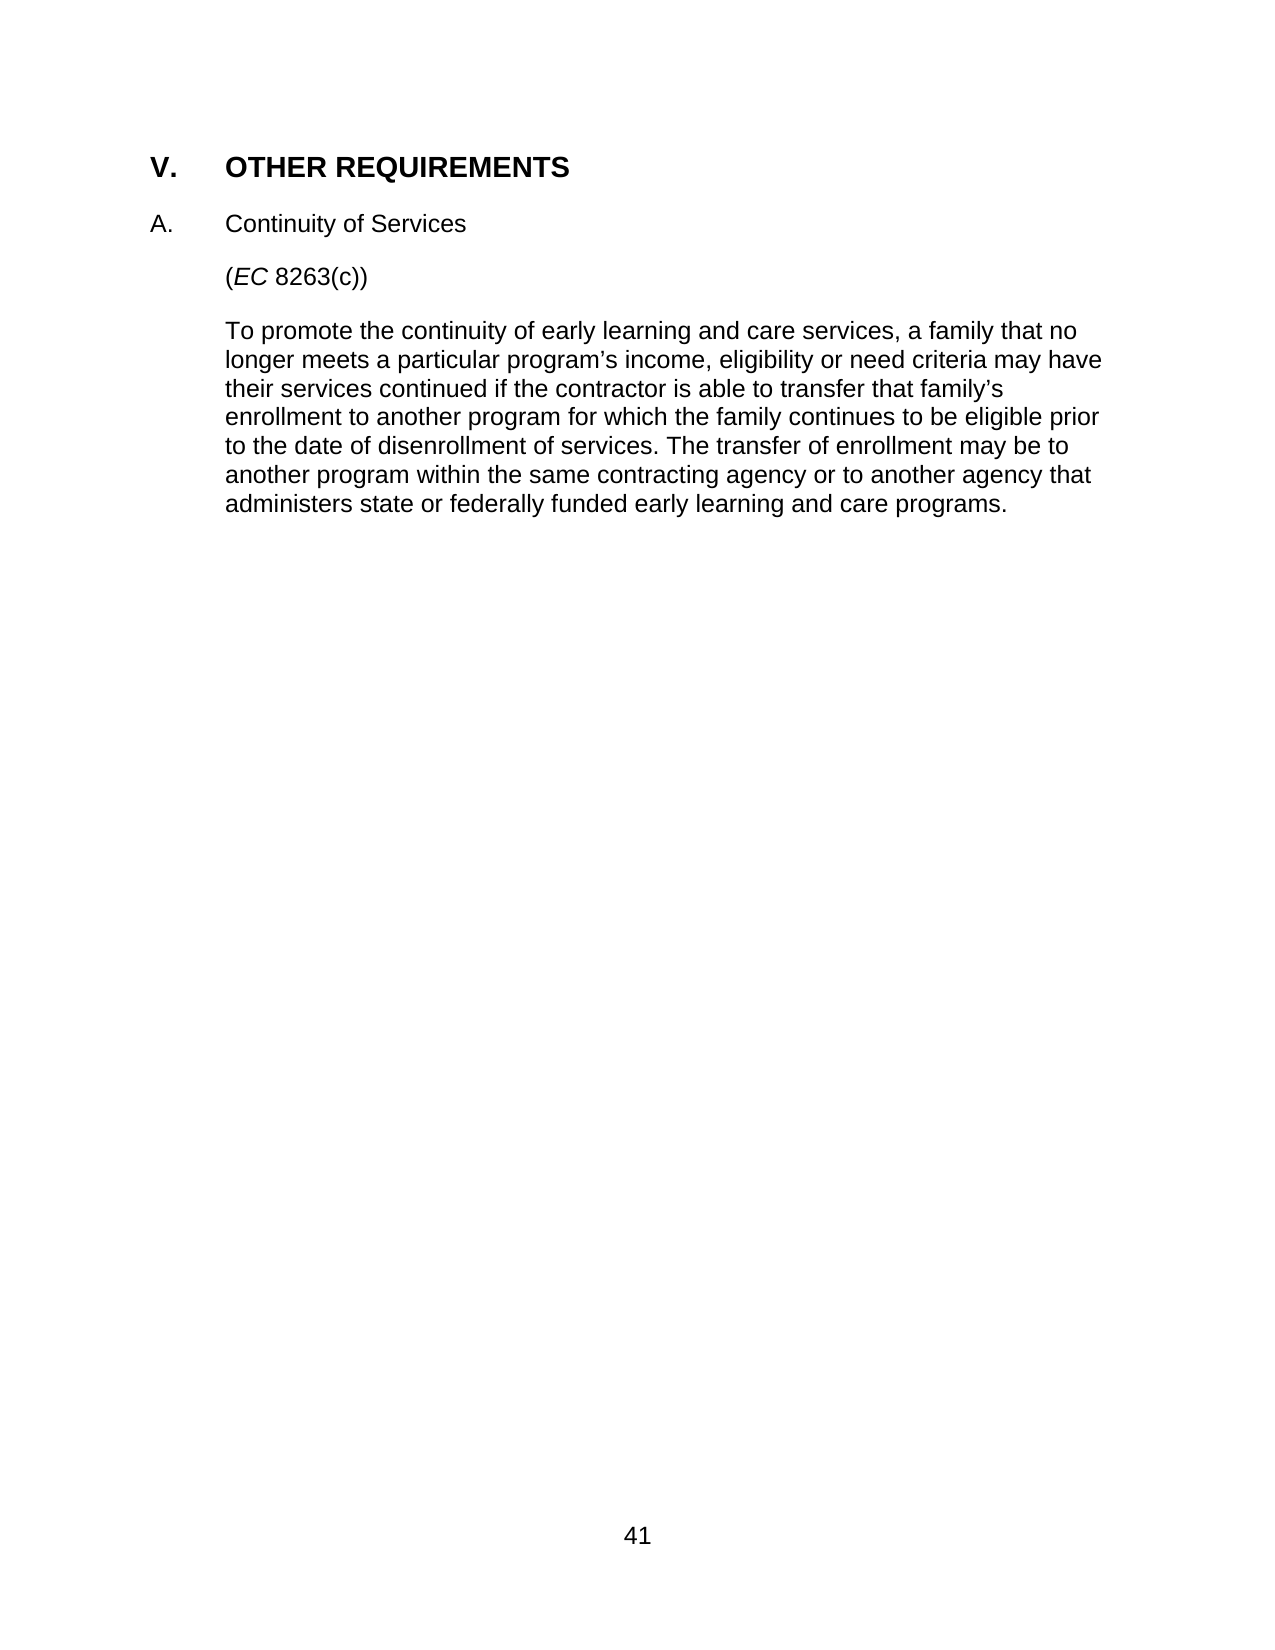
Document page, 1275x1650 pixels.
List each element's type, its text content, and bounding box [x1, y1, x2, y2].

text (EC 8263(c)) [150, 262, 1125, 291]
text To promote the continuity of early learning and care services, a family that no longer meets a particular program’s income, eligibility or need criteria may have their services continued if the contractor is able to transfer that family’s enrollment to another program for which the family continues to be eligible prior to the date of disenrollment of services. The transfer of enrollment may be to another program within the same contracting agency or to another agency that administers state or federally funded early learning and care programs. [225, 316, 1125, 517]
subtitle OTHER REQUIREMENTS [150, 150, 1125, 183]
subtitle Continuity of Services [150, 208, 1125, 237]
